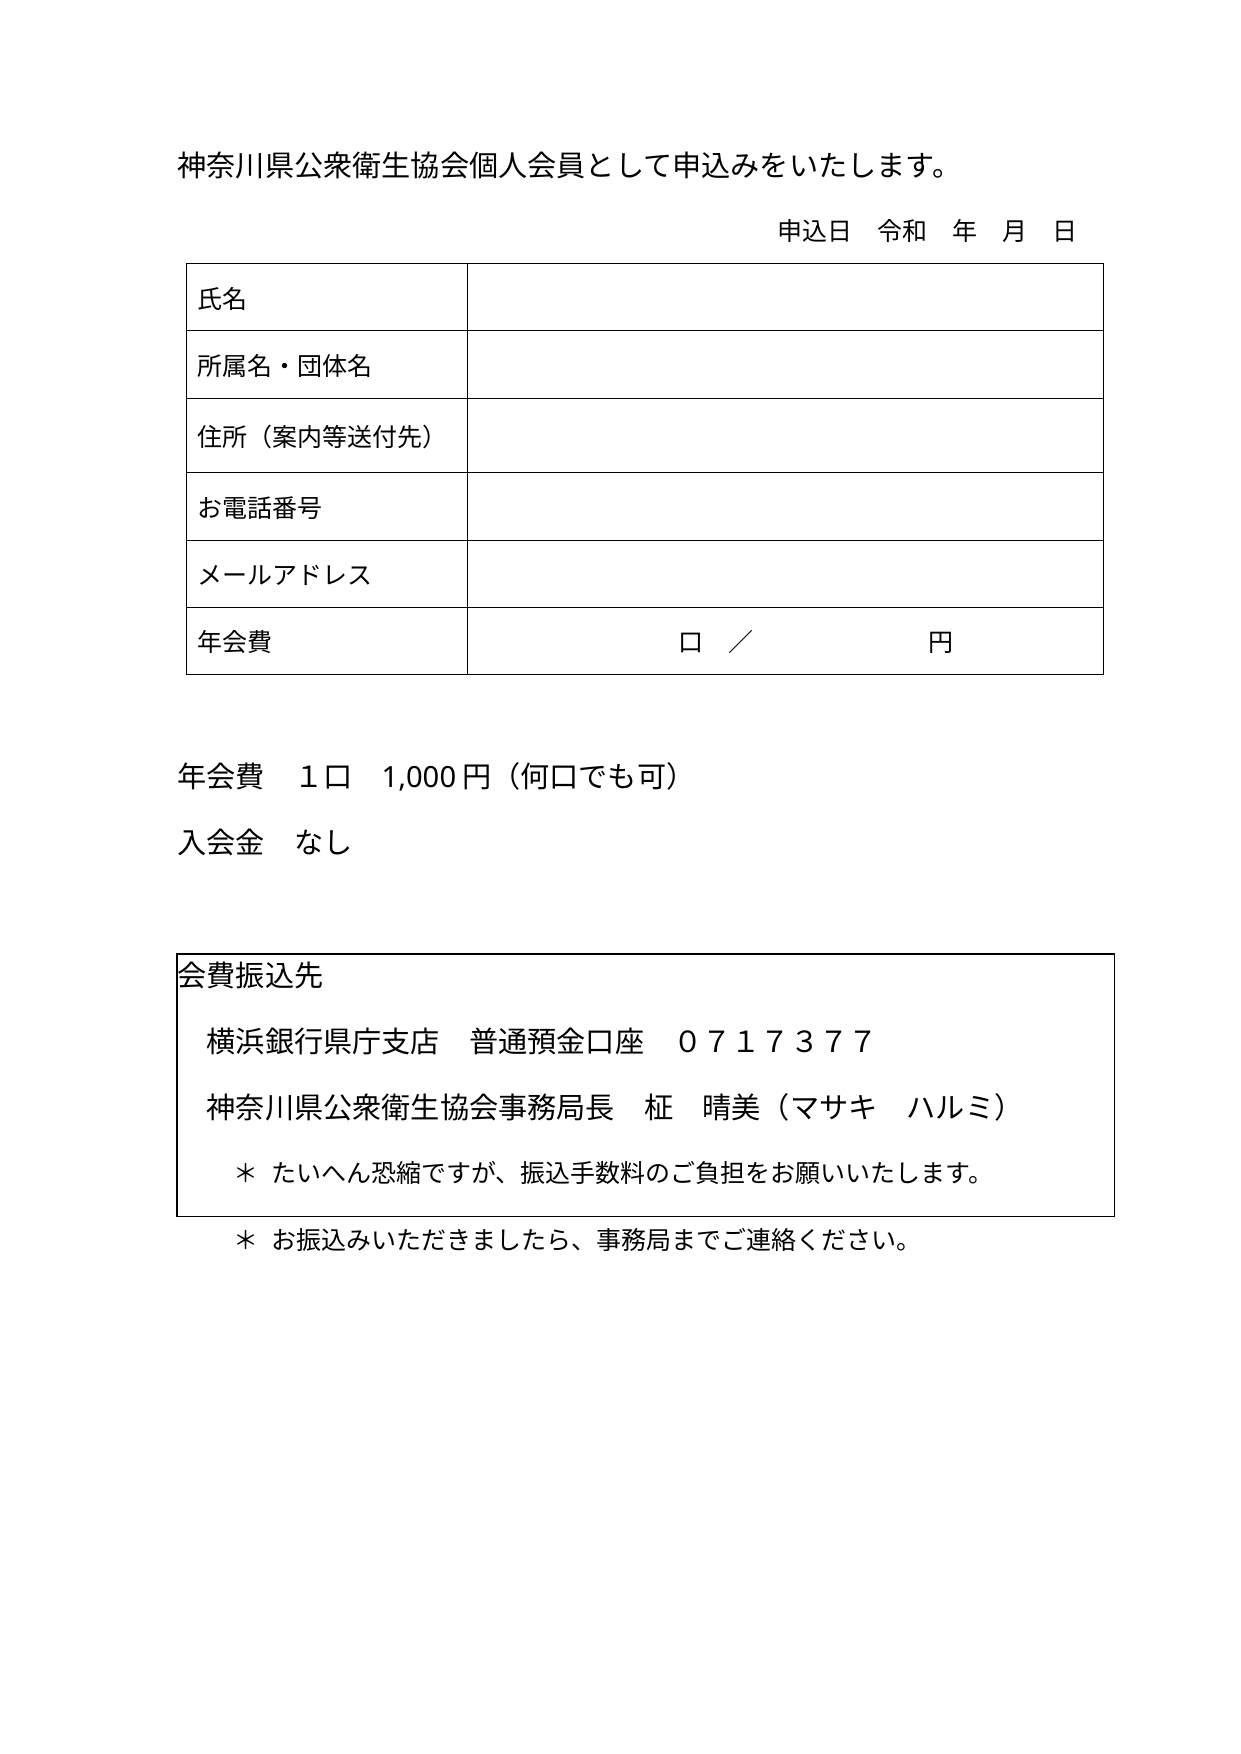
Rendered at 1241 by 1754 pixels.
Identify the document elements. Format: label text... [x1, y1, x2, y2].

table_cell [468, 541, 1103, 607]
table_cell [468, 331, 1103, 398]
table_cell 口 ／ 円 [468, 608, 1103, 674]
table_cell [468, 473, 1103, 539]
table_cell メールアドレス [187, 541, 467, 607]
text 会費振込先 [177, 940, 1125, 1006]
text 横浜銀行県庁支店 普通預金口座 ０７１７３７７ [177, 1006, 1125, 1073]
text 申込日 令和 年 月 日 [177, 197, 1125, 263]
table_cell お電話番号 [187, 473, 467, 539]
table_cell [468, 399, 1103, 472]
text 年会費 １口 1,000円（何口でも可） [177, 741, 1125, 808]
table_header 氏名 [187, 264, 467, 330]
table_cell 年会費 [187, 608, 467, 674]
text 神奈川県公衆衛生協会事務局長 柾 晴美（マサキ ハルミ） [177, 1073, 1125, 1139]
table_header [468, 264, 1103, 330]
table_cell 住所（案内等送付先） [187, 399, 467, 472]
text 入会金 なし [177, 808, 1125, 874]
list お振込みいただきましたら、事務局までご連絡ください。 [233, 1205, 1125, 1271]
text 神奈川県公衆衛生協会個人会員として申込みをいたします。 [177, 131, 1158, 197]
list たいへん恐縮ですが、振込手数料のご負担をお願いいたします。 [233, 1139, 1125, 1205]
table_cell 所属名・団体名 [187, 331, 467, 398]
